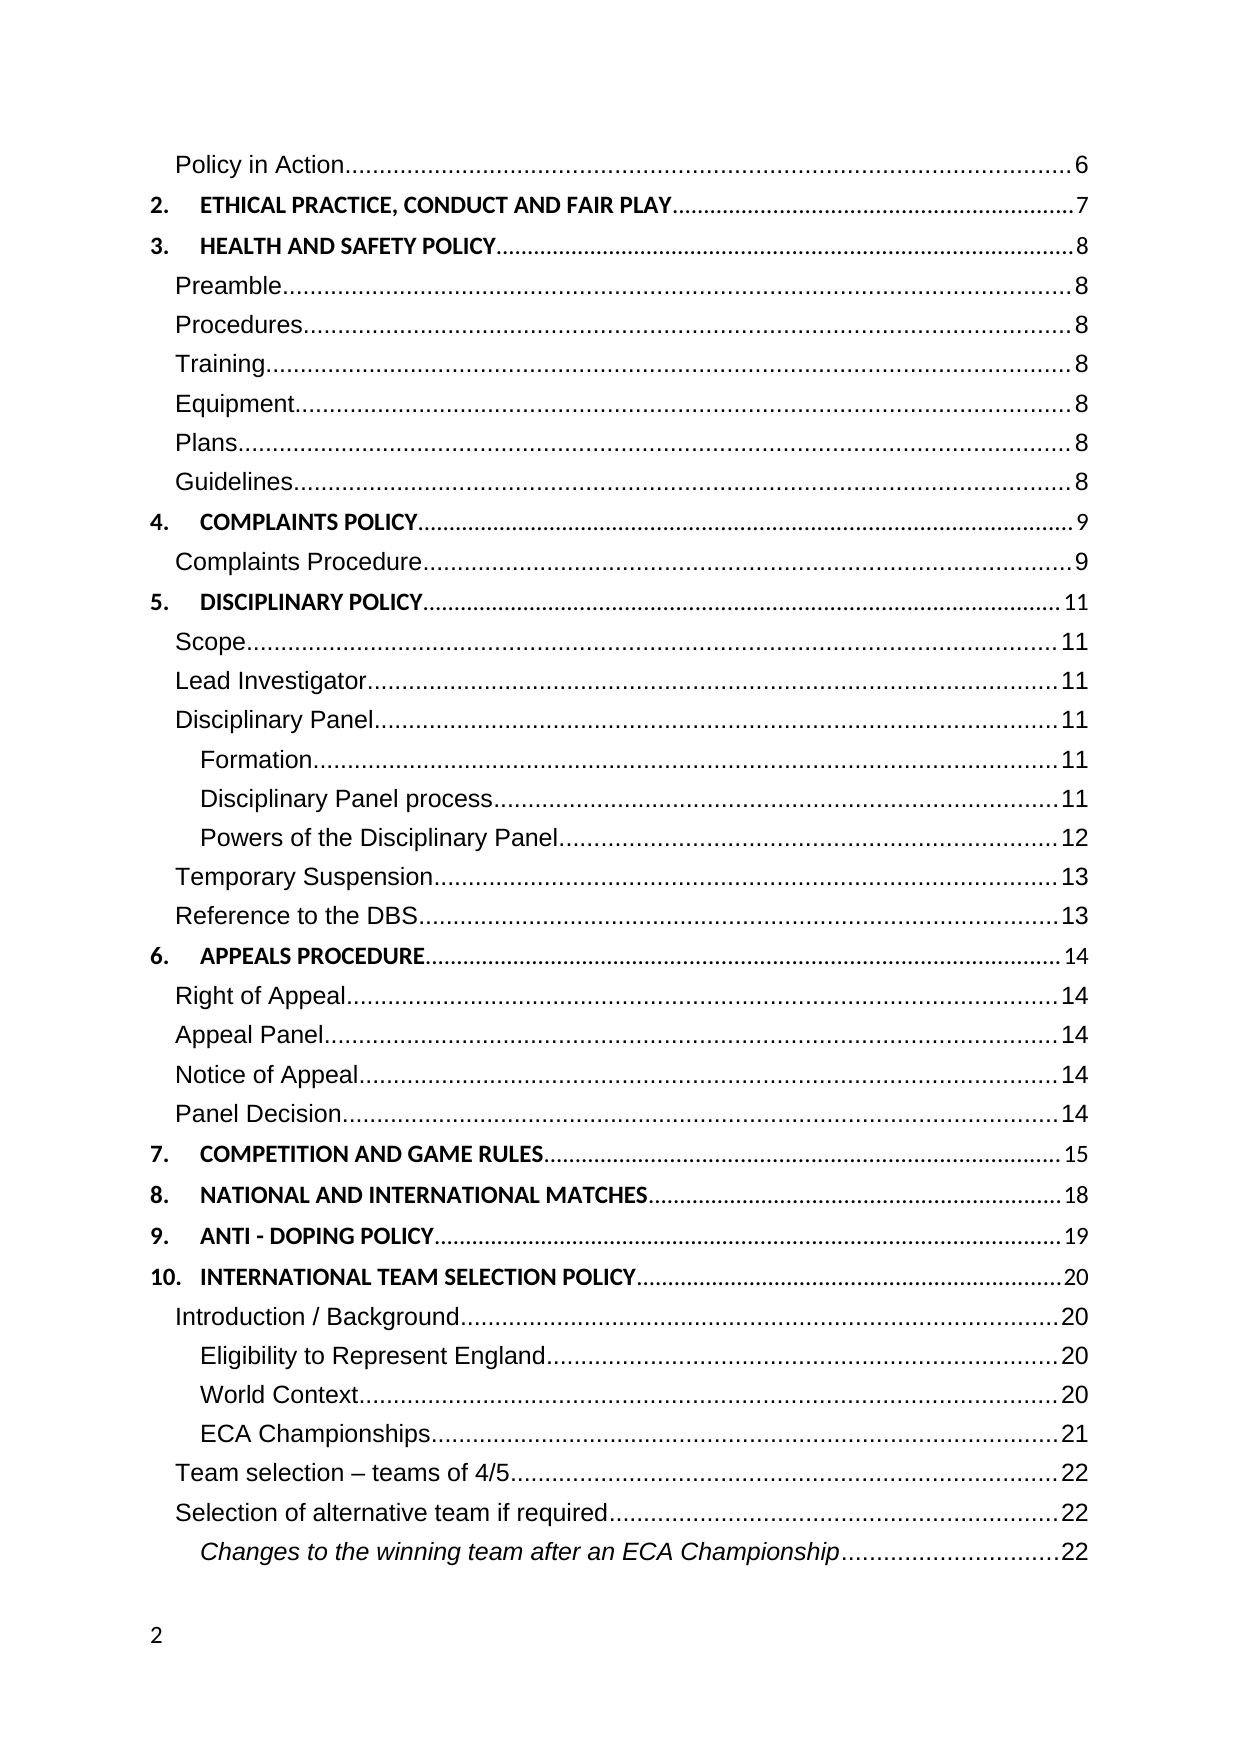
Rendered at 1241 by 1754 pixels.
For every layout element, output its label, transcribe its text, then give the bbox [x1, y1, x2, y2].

text Guidelines 8 [175, 467, 1090, 496]
text Notice of Appeal 14 [175, 1060, 1090, 1088]
text Temporary Suspension 13 [175, 862, 1090, 891]
text Appeal Panel 14 [175, 1021, 1090, 1049]
text World Context 20 [200, 1380, 1090, 1409]
text ECA Championships 21 [200, 1419, 1090, 1448]
text Introduction / Background 20 [175, 1302, 1090, 1331]
text 10. INTERNATIONAL TEAM SELECTION POLICY 20 [150, 1261, 1090, 1291]
text 7. COMPETITION AND GAME RULES 15 [150, 1138, 1090, 1168]
text Selection of alternative team if required 22 [175, 1498, 1090, 1526]
text 2. ETHICAL PRACTICE, CONDUCT AND FAIR PLAY 7 [150, 189, 1090, 220]
text Changes to the winning team after an ECA Championship 22 [200, 1537, 1090, 1566]
text 9. ANTI - DOPING POLICY 19 [150, 1220, 1090, 1250]
text 8. NATIONAL AND INTERNATIONAL MATCHES 18 [150, 1179, 1090, 1209]
text Scope 11 [175, 627, 1090, 656]
text Policy in Action 6 [175, 150, 1090, 179]
text Disciplinary Panel 11 [175, 705, 1090, 734]
text 6. APPEALS PROCEDURE 14 [150, 940, 1090, 971]
text Equipment 8 [175, 388, 1090, 417]
text Panel Decision 14 [175, 1099, 1090, 1128]
text Plans 8 [175, 428, 1090, 456]
text Reference to the DBS 13 [175, 901, 1090, 930]
text Training 8 [175, 349, 1090, 378]
text Procedures 8 [175, 310, 1090, 339]
text Preamble 8 [175, 271, 1090, 300]
text 5. DISCIPLINARY POLICY 11 [150, 586, 1090, 617]
text Team selection – teams of 4/5 22 [175, 1458, 1090, 1487]
text 3. HEALTH AND SAFETY POLICY 8 [150, 230, 1090, 261]
text Disciplinary Panel process 11 [200, 784, 1090, 812]
text Right of Appeal 14 [175, 981, 1090, 1010]
text Powers of the Disciplinary Panel. 12 [200, 823, 1090, 852]
text Complaints Procedure 9 [175, 547, 1090, 576]
text 4. COMPLAINTS POLICY 9 [150, 506, 1090, 537]
text Formation 11 [200, 744, 1090, 773]
text Eligibility to Represent England 20 [200, 1341, 1090, 1370]
text Lead Investigator 11 [175, 666, 1090, 695]
